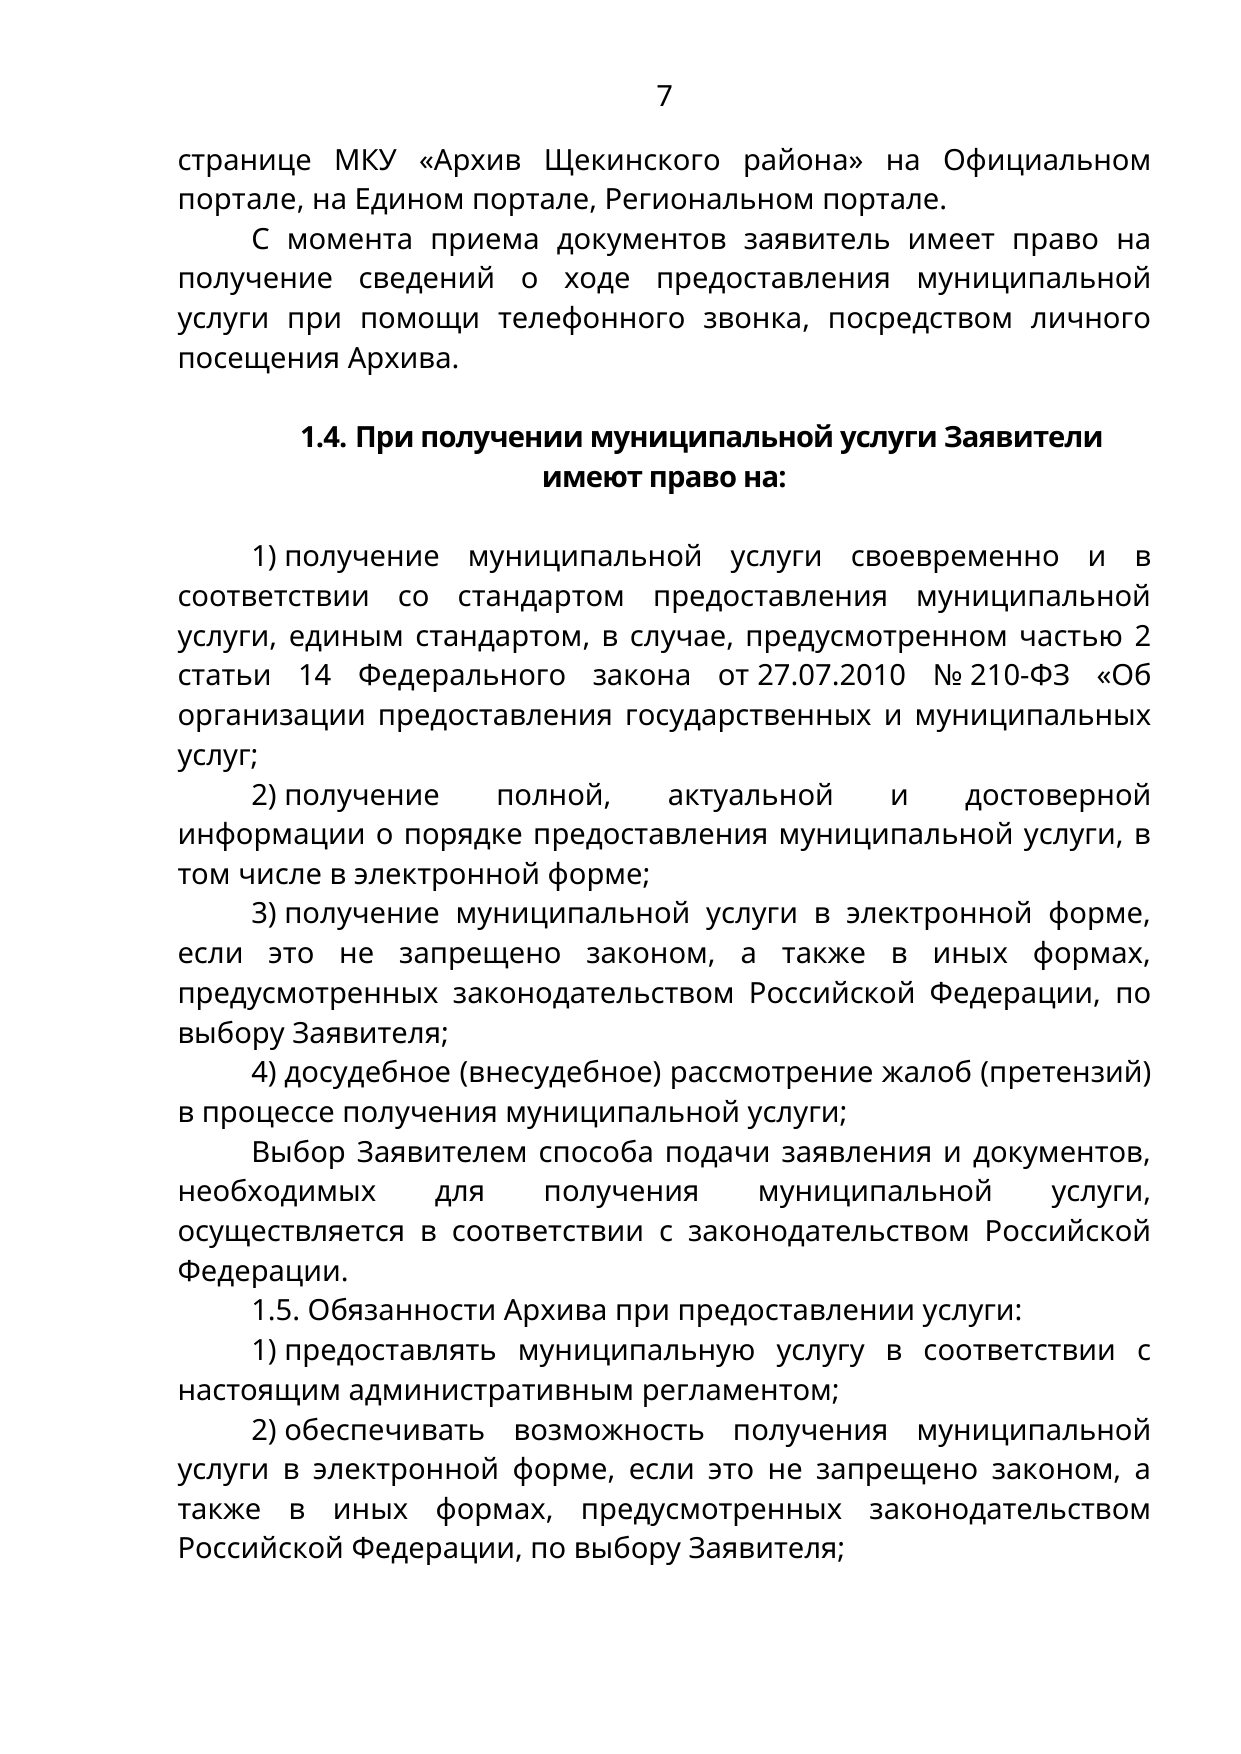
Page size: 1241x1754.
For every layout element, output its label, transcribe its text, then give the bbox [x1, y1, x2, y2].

text 2) обеспечивать возможность получения муниципальной услуги в электронной форме, если это не запрещено законом, а также в иных формах, предусмотренных законодательством Российской Федерации, по выбору Заявителя; [177, 1409, 1152, 1567]
text 1) предоставлять муниципальную услугу в соответствии с настоящим административным регламентом; [177, 1329, 1152, 1409]
text С момента приема документов заявитель имеет право на получение сведений о ходе предоставления муниципальной услуги при помощи телефонного звонка, посредством личного посещения Архива. [177, 218, 1152, 377]
text 1.4. При получении муниципальной услуги Заявители имеют право на: [177, 417, 1152, 496]
text 2) получение полной, актуальной и достоверной информации о порядке предоставления муниципальной услуги, в том числе в электронной форме; [177, 774, 1152, 893]
text 1.5. Обязанности Архива при предоставлении услуги: [177, 1290, 1152, 1329]
text 3) получение муниципальной услуги в электронной форме, если это не запрещено законом, а также в иных формах, предусмотренных законодательством Российской Федерации, по выбору Заявителя; [177, 893, 1152, 1052]
text 4) досудебное (внесудебное) рассмотрение жалоб (претензий) в процессе получения муниципальной услуги; [177, 1052, 1152, 1131]
text Выбор Заявителем способа подачи заявления и документов, необходимых для получения муниципальной услуги, осуществляется в соответствии с законодательством Российской Федерации. [177, 1131, 1152, 1290]
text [177, 139, 1152, 218]
text 1) получение муниципальной услуги своевременно и в соответствии со стандартом предоставления муниципальной услуги, единым стандартом, в случае, предусмотренном частью 2 статьи 14 Федерального закона от 27.07.2010 № 210-ФЗ «Об организации предоставления государственных и муниципальных услуг; [177, 536, 1152, 774]
